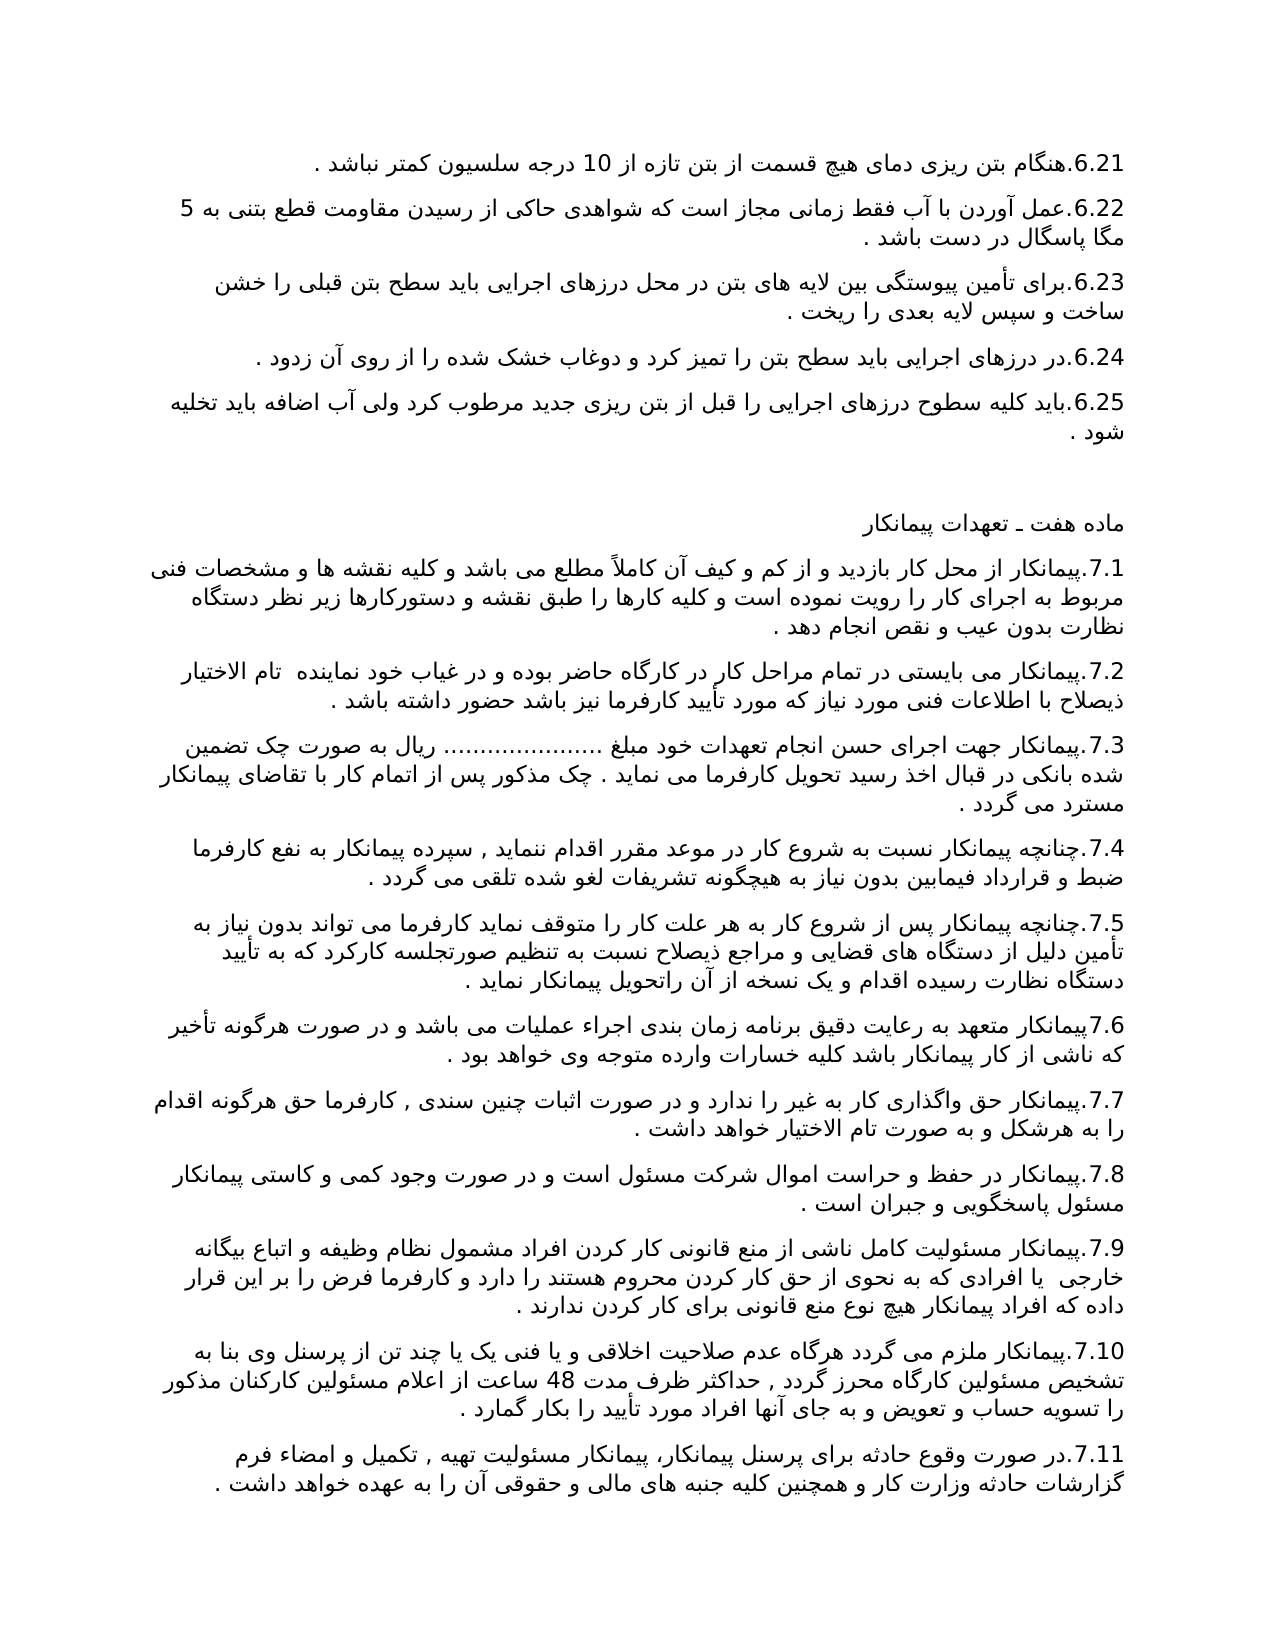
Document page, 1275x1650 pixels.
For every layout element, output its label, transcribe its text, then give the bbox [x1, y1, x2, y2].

text 7.3.پیمانکار جهت اجرای حسن انجام تعهدات خود مبلغ ...................... ریال به صورت چک تضمین شده بانکی در قبال اخذ رسید تحویل کارفرما می نماید . چک مذکور پس از اتمام کار با تقاضای پیمانکار مسترد می گردد . [150, 733, 1125, 817]
text 7.7.پیمانکار حق واگذاری کار به غیر را ندارد و در صورت اثبات چنین سندی , کارفرما حق هرگونه اقدام را به هرشکل و به صورت تام الاختیار خواهد داشت . [150, 1087, 1125, 1142]
text 7.9.پیمانکار مسئولیت کامل ناشی از منع قانونی کار کردن افراد مشمول نظام وظیفه و اتباع بیگانه خارجی یا افرادی که به نحوی از حق کار کردن محروم هستند را دارد و کارفرما فرض را بر این قرار داده که افراد پیمانکار هیچ نوع منع قانونی برای کار کردن ندارند . [150, 1235, 1125, 1319]
text 6.25.باید کلیه سطوح درزهای اجرایی را قبل از بتن ریزی جدید مرطوب کرد ولی آب اضافه باید تخلیه شود . [150, 389, 1125, 444]
text 6.22.عمل آوردن با آب فقط زمانی مجاز است که شواهدی حاکی از رسیدن مقاومت قطع بتنی به 5 مگا پاسگال در دست باشد . [150, 195, 1125, 251]
text 7.1.پیمانکار از محل کار بازدید و از کم و کیف آن کاملاً مطلع می باشد و کلیه نقشه ها و مشخصات فنی مربوط به اجرای کار را رویت نموده است و کلیه کارها را طبق نقشه و دستورکارها زیر نظر دستگاه نظارت بدون عیب و نقص انجام دهد . [150, 556, 1125, 640]
text 6.24.در درزهای اجرایی باید سطح بتن را تمیز کرد و دوغاب خشک شده را از روی آن زدود . [150, 344, 1125, 370]
text 7.4.چنانچه پیمانکار نسبت به شروع کار در موعد مقرر اقدام ننماید , سپرده پیمانکار به نفع کارفرما ضبط و قرارداد فیمابین بدون نیاز به هیچگونه تشریفات لغو شده تلقی می گردد . [150, 836, 1125, 891]
text 7.6پیمانکار متعهد به رعایت دقیق برنامه زمان بندی اجراء عملیات می باشد و در صورت هرگونه تأخیر که ناشی از کار پیمانکار باشد کلیه خسارات وارده متوجه وی خواهد بود . [150, 1013, 1125, 1068]
text 7.11.در صورت وقوع حادثه برای پرسنل پیمانکار، پیمانکار مسئولیت تهیه , تکمیل و امضاء فرم گزارشات حادثه وزارت کار و همچنین کلیه جنبه های مالی و حقوقی آن را به عهده خواهد داشت . [150, 1441, 1125, 1496]
text 7.5.چنانچه پیمانکار پس از شروع کار به هر علت کار را متوقف نماید کارفرما می تواند بدون نیاز به تأمین دلیل از دستگاه های قضایی و مراجع ذیصلاح نسبت به تنظیم صورتجلسه کارکرد که به تأیید دستگاه نظارت رسیده اقدام و یک نسخه از آن راتحویل پیمانکار نماید . [150, 910, 1125, 994]
text 6.21.هنگام بتن ریزی دمای هیچ قسمت از بتن تازه از 10 درجه سلسیون کمتر نباشد . [150, 150, 1125, 177]
text 7.8.پیمانکار در حفظ و حراست اموال شرکت مسئول است و در صورت وجود کمی و کاستی پیمانکار مسئول پاسخگویی و جبران است . [150, 1161, 1125, 1216]
text 6.23.برای تأمین پیوستگی بین لایه های بتن در محل درزهای اجرایی باید سطح بتن قبلی را خشن ساخت و سپس لایه بعدی را ریخت . [150, 269, 1125, 325]
text 7.2.پیمانکار می بایستی در تمام مراحل کار در کارگاه حاضر بوده و در غیاب خود نماینده تام الاختیار ذیصلاح با اطلاعات فنی مورد نیاز که مورد تأیید کارفرما نیز باشد حضور داشته باشد . [150, 658, 1125, 714]
text 7.10.پیمانکار ملزم می گردد هرگاه عدم صلاحیت اخلاقی و یا فنی یک یا چند تن از پرسنل وی بنا به تشخیص مسئولین کارگاه محرز گردد , حداکثر ظرف مدت 48 ساعت از اعلام مسئولین کارکنان مذکور را تسویه حساب و تعویض و به جای آنها افراد مورد تأیید را بکار گمارد . [150, 1338, 1125, 1422]
text ماده هفت ـ تعهدات پیمانکار [150, 510, 1125, 537]
